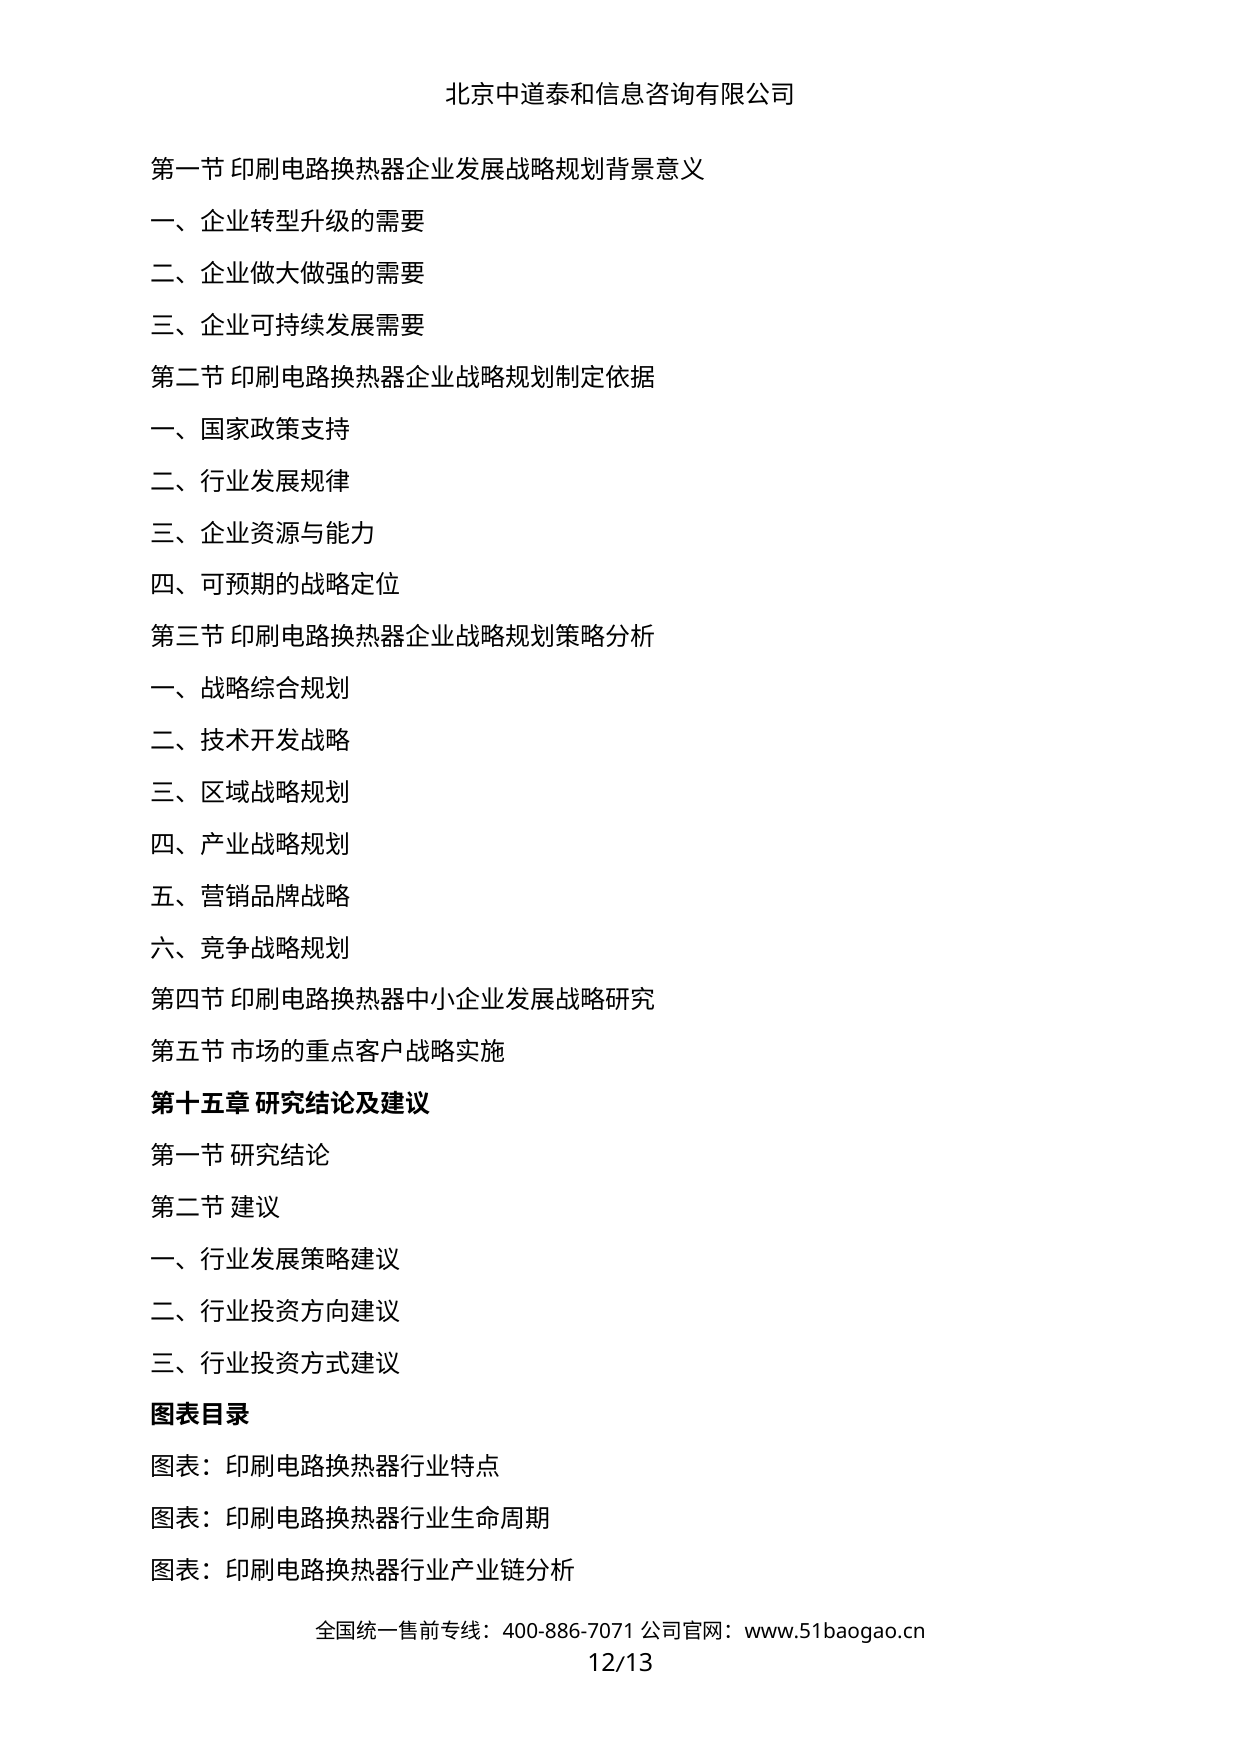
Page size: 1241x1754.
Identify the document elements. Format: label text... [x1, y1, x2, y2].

text 第五节 市场的重点客户战略实施 [150, 1032, 1090, 1068]
text 四、可预期的战略定位 [150, 565, 1090, 601]
text 三、企业资源与能力 [150, 513, 1090, 549]
text 一、战略综合规划 [150, 669, 1090, 705]
text 三、企业可持续发展需要 [150, 306, 1090, 342]
text 第四节 印刷电路换热器中小企业发展战略研究 [150, 980, 1090, 1016]
text 图表：印刷电路换热器行业生命周期 [150, 1499, 1090, 1535]
text 二、行业发展规律 [150, 461, 1090, 497]
text 三、行业投资方式建议 [150, 1343, 1090, 1379]
text 一、国家政策支持 [150, 409, 1090, 446]
text 一、行业发展策略建议 [150, 1239, 1090, 1276]
text 第二节 印刷电路换热器企业战略规划制定依据 [150, 357, 1090, 394]
text 图表目录 [150, 1395, 1090, 1431]
text 四、产业战略规划 [150, 824, 1090, 861]
text 第二节 建议 [150, 1187, 1090, 1224]
text 第三节 印刷电路换热器企业战略规划策略分析 [150, 617, 1090, 653]
text 第一节 研究结论 [150, 1136, 1090, 1172]
text 一、企业转型升级的需要 [150, 202, 1090, 238]
text 第一节 印刷电路换热器企业发展战略规划背景意义 [150, 150, 1090, 186]
text 三、区域战略规划 [150, 772, 1090, 809]
text 六、竞争战略规划 [150, 928, 1090, 964]
text 二、行业投资方向建议 [150, 1291, 1090, 1327]
text 第十五章 研究结论及建议 [150, 1084, 1090, 1120]
text 二、企业做大做强的需要 [150, 254, 1090, 290]
text 图表：印刷电路换热器行业产业链分析 [150, 1551, 1090, 1587]
text 五、营销品牌战略 [150, 876, 1090, 912]
text 图表：印刷电路换热器行业特点 [150, 1447, 1090, 1483]
text 二、技术开发战略 [150, 721, 1090, 757]
